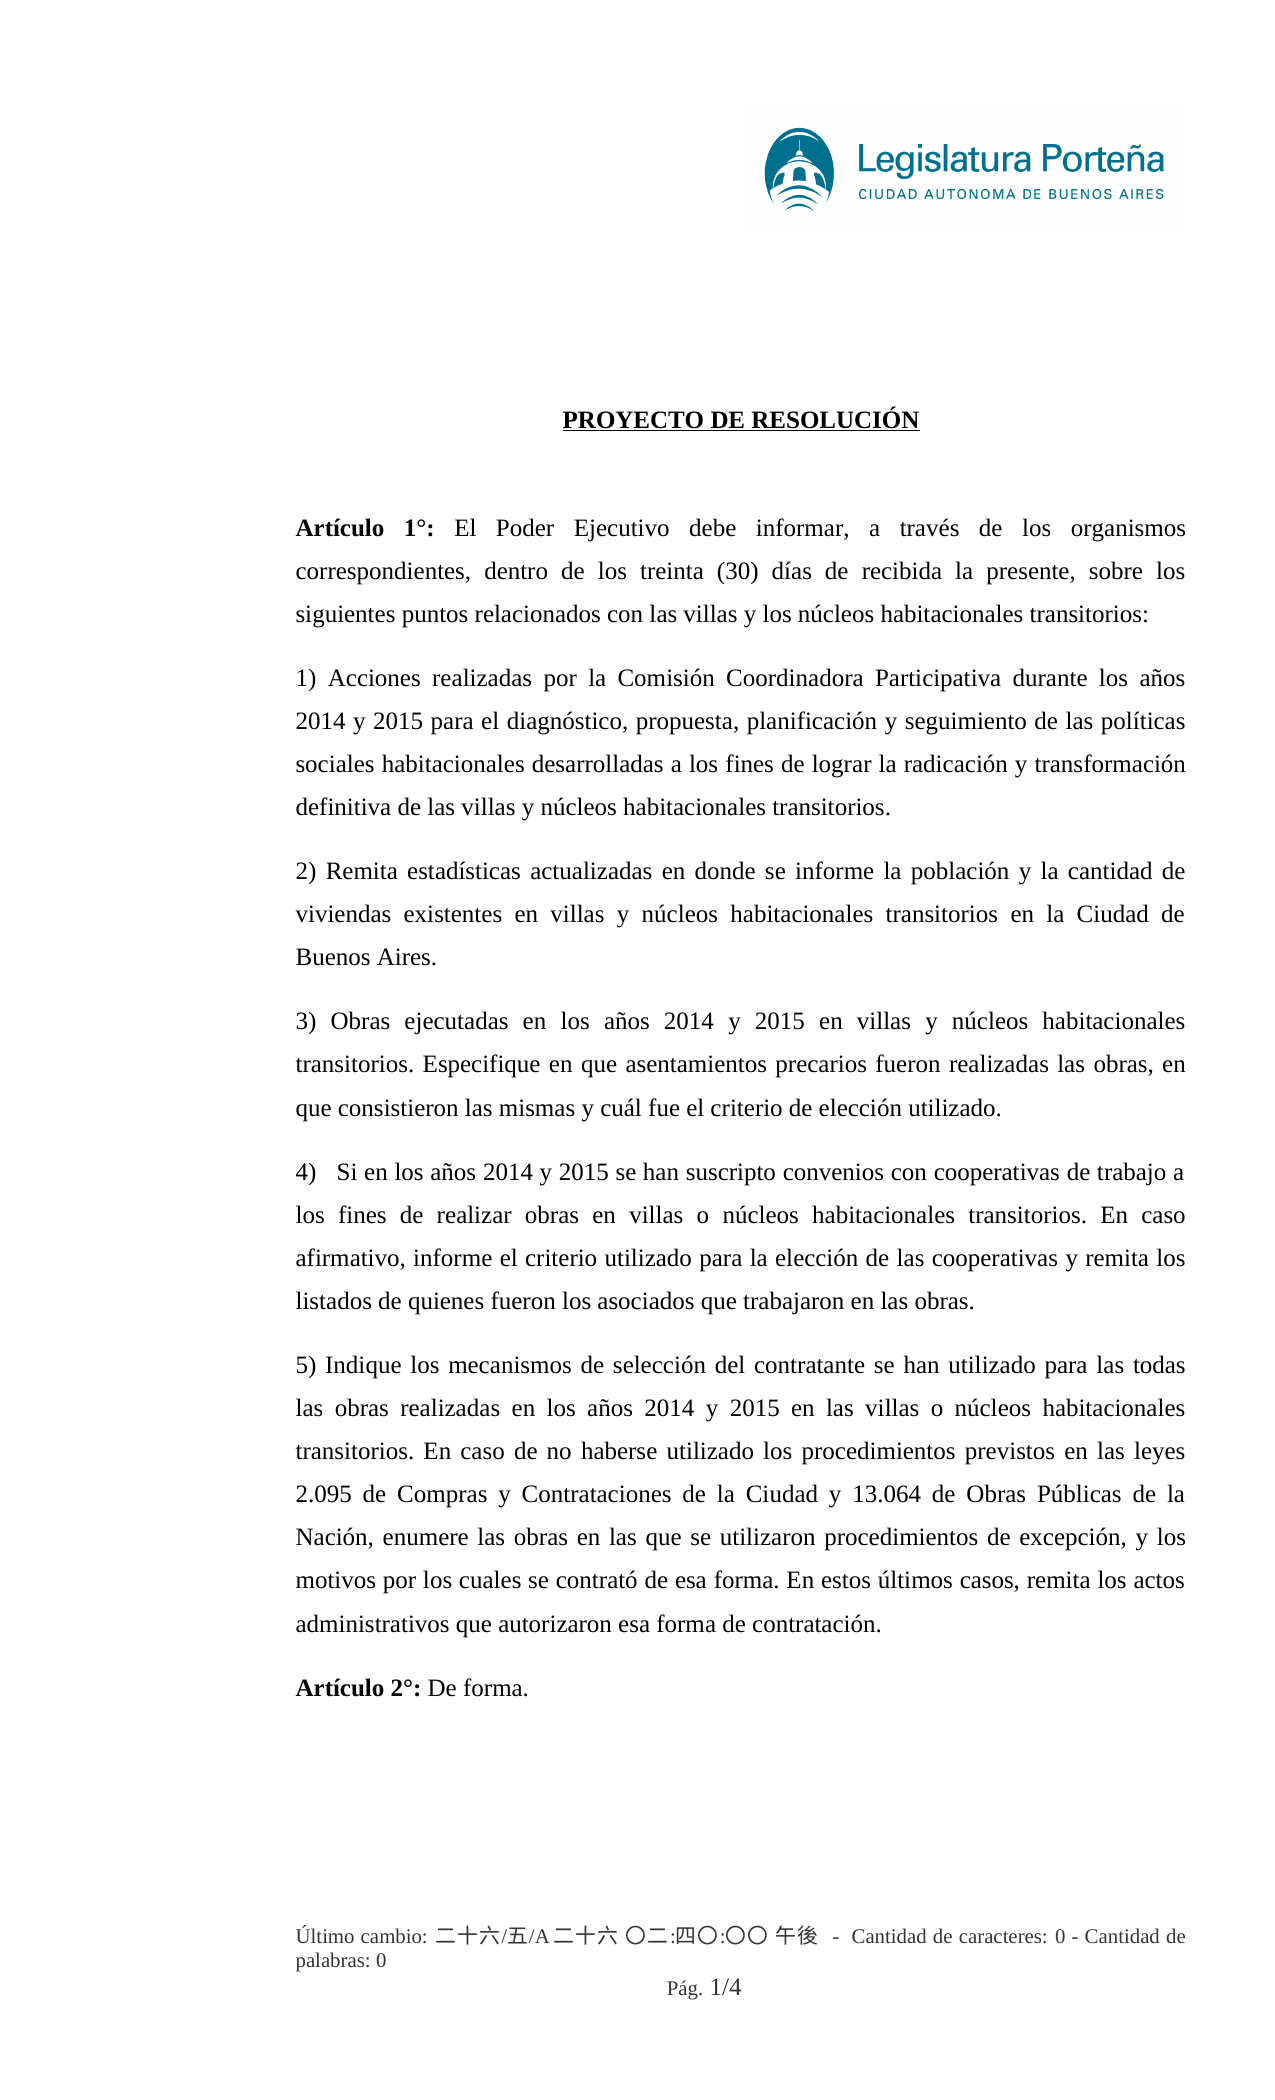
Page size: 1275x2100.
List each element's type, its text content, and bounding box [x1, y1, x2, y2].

text 2) Remita estadísticas actualizadas en donde se informe la población y la cantidad de viviendas existentes en villas y núcleos habitacionales transitorios en la Ciudad de Buenos Aires. [295, 856, 1186, 971]
text 3) Obras ejecutadas en los años 2014 y 2015 en villas y núcleos habitacionales transitorios. Especifique en que asentamientos precarios fueron realizadas las obras, en que consistieron las mismas y cuál fue el criterio de elección utilizado. [295, 1006, 1186, 1121]
text PROYECTO DE RESOLUCIÓN [295, 405, 1186, 434]
picture [741, 103, 1187, 236]
text 4) Si en los años 2014 y 2015 se han suscripto convenios con cooperativas de trabajo a los fines de realizar obras en villas o núcleos habitacionales transitorios. En caso afirmativo, informe el criterio utilizado para la elección de las cooperativas y remita los listados de quienes fueron los asociados que trabajaron en las obras. [295, 1157, 1186, 1315]
text Artículo 2°: De forma. [295, 1673, 1186, 1701]
text 5) Indique los mecanismos de selección del contratante se han utilizado para las todas las obras realizadas en los años 2014 y 2015 en las villas o núcleos habitacionales transitorios. En caso de no haberse utilizado los procedimientos previstos en las leyes 2.095 de Compras y Contrataciones de la Ciudad y 13.064 de Obras Públicas de la Nación, enumere las obras en las que se utilizaron procedimientos de excepción, y los motivos por los cuales se contrató de esa forma. En estos últimos casos, remita los actos administrativos que autorizaron esa forma de contratación. [295, 1350, 1186, 1637]
text Artículo 1°: El Poder Ejecutivo debe informar, a través de los organismos correspondientes, dentro de los treinta (30) días de recibida la presente, sobre los siguientes puntos relacionados con las villas y los núcleos habitacionales transitorios: [295, 513, 1186, 628]
text 1) Acciones realizadas por la Comisión Coordinadora Participativa durante los años 2014 y 2015 para el diagnóstico, propuesta, planificación y seguimiento de las políticas sociales habitacionales desarrolladas a los fines de lograr la radicación y transformación definitiva de las villas y núcleos habitacionales transitorios. [295, 663, 1186, 821]
